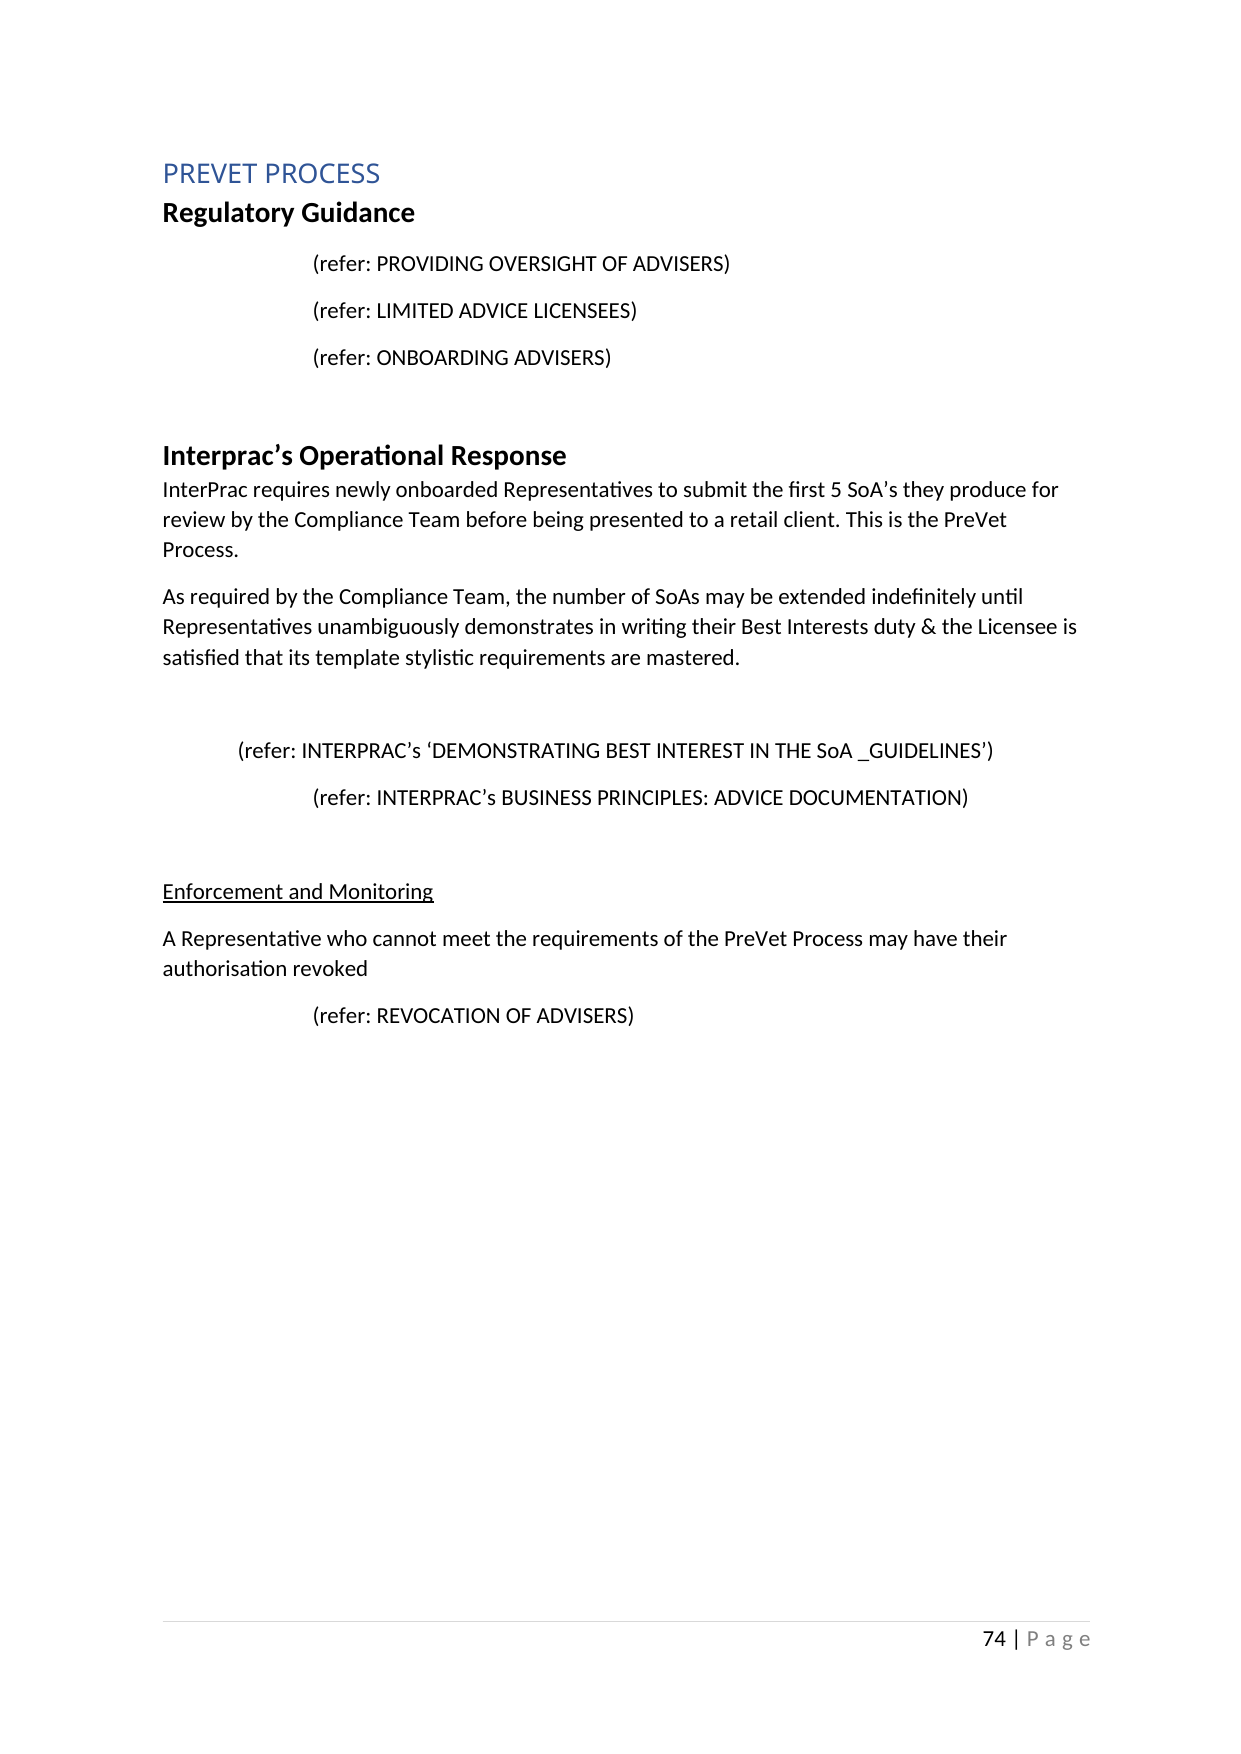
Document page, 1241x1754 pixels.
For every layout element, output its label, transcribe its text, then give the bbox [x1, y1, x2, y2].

subtitle PREVET PROCESS [162, 154, 1090, 191]
text As required by the Compliance Team, the number of SoAs may be extended indefinitely until Representatives unambiguously demonstrates in writing their Best Interests duty & the Licensee is satisfied that its template stylistic requirements are mastered. [162, 582, 1090, 671]
text InterPrac requires newly onboarded Representatives to submit the first 5 SoA’s they produce for review by the Compliance Team before being presented to a retail client. This is the PreVet Process. [162, 475, 1090, 563]
text Interprac’s Operational Response [162, 437, 1090, 472]
text (refer: LIMITED ADVICE LICENSEES) [237, 296, 1090, 324]
text (refer: REVOCATION OF ADVISERS) [237, 1001, 1090, 1029]
text Enforcement and Monitoring [162, 877, 1090, 905]
text (refer: INTERPRAC’s ‘DEMONSTRATING BEST INTEREST IN THE SoA _GUIDELINES’) [237, 736, 1090, 764]
text A Representative who cannot meet the requirements of the PreVet Process may have their authorisation revoked [162, 924, 1090, 982]
text Regulatory Guidance [162, 194, 1090, 229]
text (refer: INTERPRAC’s BUSINESS PRINCIPLES: ADVICE DOCUMENTATION) [237, 783, 1090, 811]
text (refer: ONBOARDING ADVISERS) [237, 343, 1090, 371]
text (refer: PROVIDING OVERSIGHT OF ADVISERS) [237, 249, 1090, 277]
